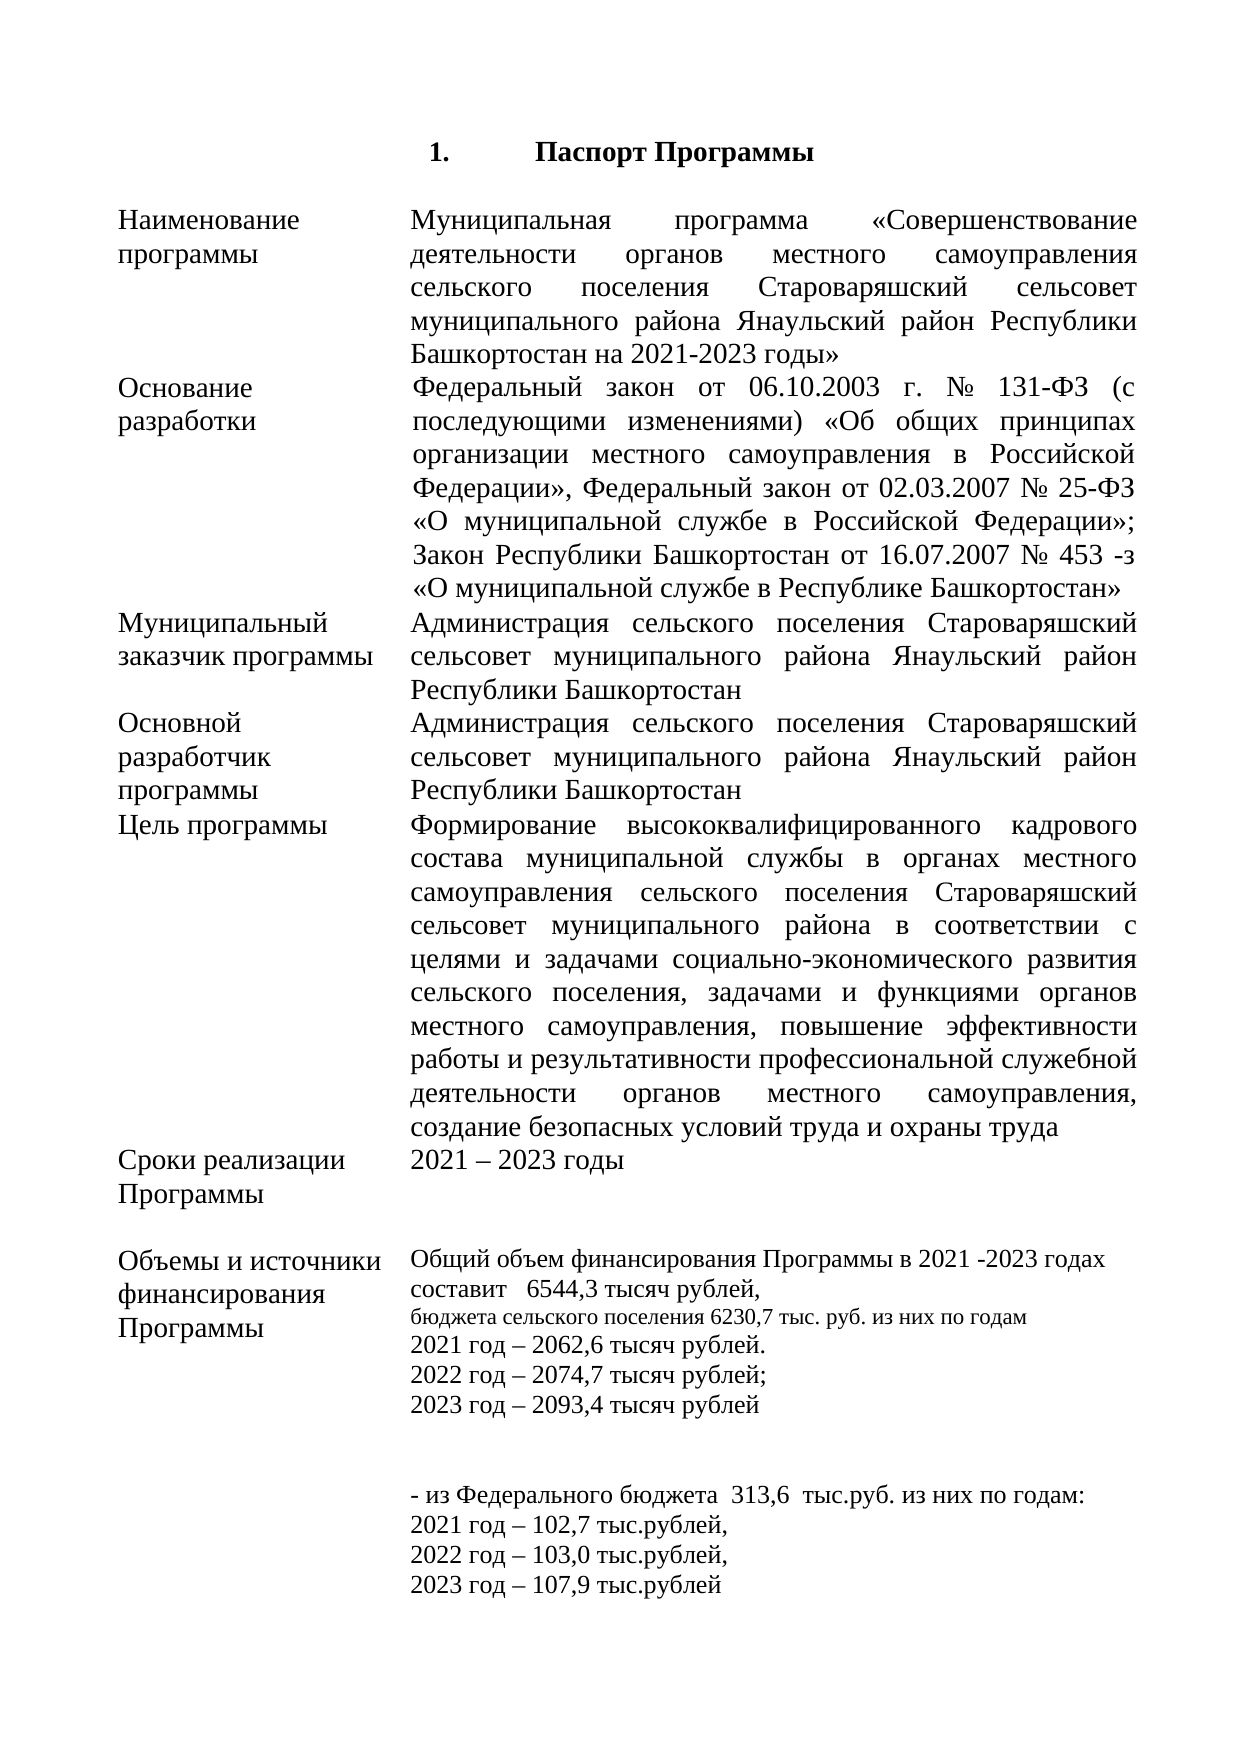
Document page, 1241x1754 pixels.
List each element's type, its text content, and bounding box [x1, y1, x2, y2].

table_cell Общий объем финансирования Программы в 2021 -2023 годах составит 6544,3 тысяч рублей, бюджета сельского поселения 6230,7 тыс. руб. из них по годам 2021 год – 2062,6 тысяч рублей. 2022 год – 2074,7 тысяч рублей; 2023 год – 2093,4 тысяч рублей - из Федерального бюджета 313,6 тыс.руб. из них по годам: 2021 год – 102,7 тыс.рублей, 2022 год – 103,0 тыс.рублей, 2023 год – 107,9 тыс.рублей [399, 1243, 1149, 1629]
table_header Муниципальная программа «Совершенствование деятельности органов местного самоуправления сельского поселения Староваряшский сельсовет муниципального района Янаульский район Республики Башкортостан на 2021-2023 годы» [399, 202, 1149, 370]
table_cell Формирование высококвалифицированного кадрового состава муниципальной службы в органах местного самоуправления сельского поселения Староваряшский сельсовет муниципального района в соответствии с целями и задачами социально-экономического развития сельского поселения, задачами и функциями органов местного самоуправления, повышение эффективности работы и результативности профессиональной служебной деятельности органов местного самоуправления, создание безопасных условий труда и охраны труда [399, 807, 1149, 1142]
table_cell Федеральный закон от 06.10.2003 г. № 131-ФЗ (с последующими изменениями) «Об общих принципах организации местного самоуправления в Российской Федерации», Федеральный закон от 02.03.2007 № 25-ФЗ «О муниципальной службе в Российской Федерации»; Закон Республики Башкортостан от 16.07.2007 № 453 -з «О муниципальной службе в Республике Башкортостан» [399, 370, 1149, 605]
table_cell Сроки реализации Программы [106, 1142, 399, 1243]
table_cell 2021 – 2023 годы [399, 1142, 1149, 1243]
table_cell Цель программы [106, 807, 399, 1142]
table_cell Администрация сельского поселения Староваряшский сельсовет муниципального района Янаульский район Республики Башкортостан [399, 705, 1149, 807]
table_cell Основной разработчик программы [106, 705, 399, 807]
table_cell Муниципальный заказчик программы [106, 605, 399, 705]
table_cell Администрация сельского поселения Староваряшский сельсовет муниципального района Янаульский район Республики Башкортостан [399, 605, 1149, 705]
table_cell Основание разработки [106, 370, 399, 605]
table_header Наименование программы [106, 202, 399, 370]
list Паспорт Программы [69, 135, 1174, 169]
table_cell Объемы и источники финансирования Программы [106, 1243, 399, 1629]
